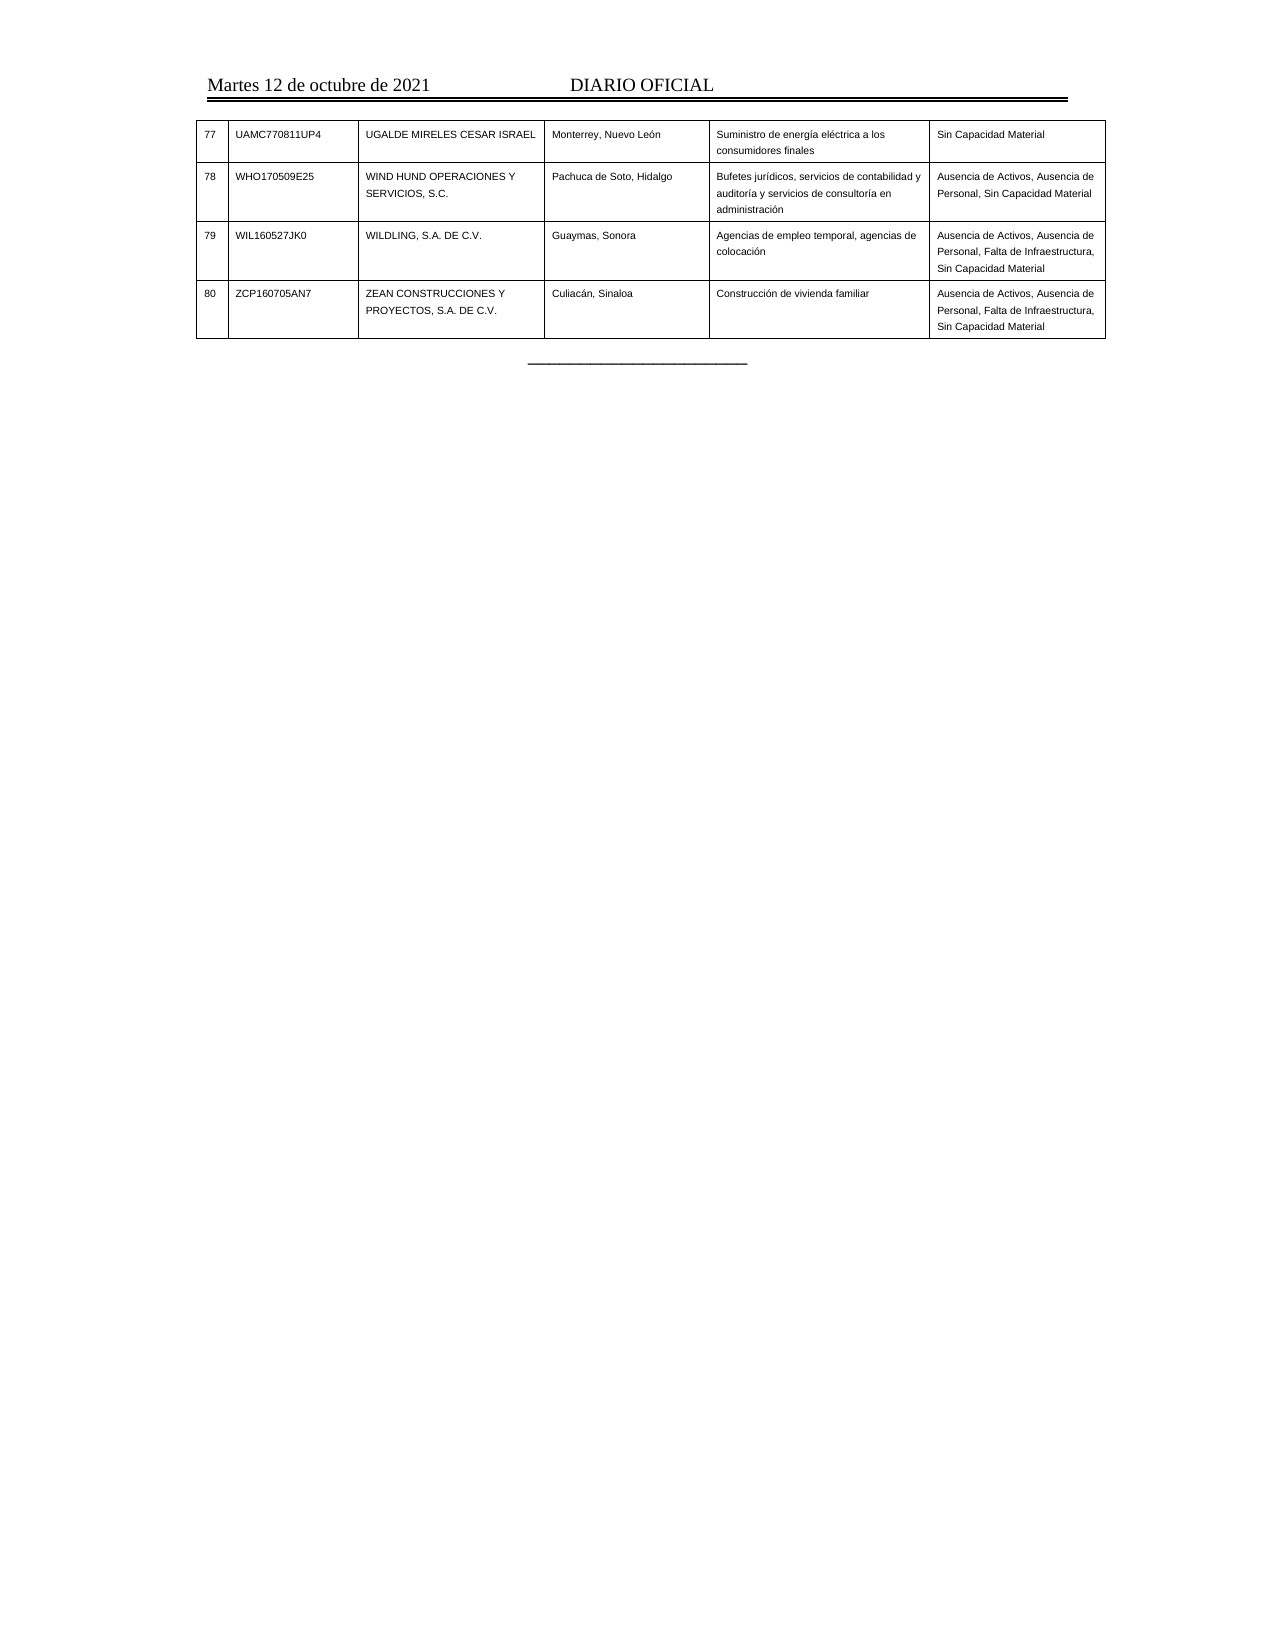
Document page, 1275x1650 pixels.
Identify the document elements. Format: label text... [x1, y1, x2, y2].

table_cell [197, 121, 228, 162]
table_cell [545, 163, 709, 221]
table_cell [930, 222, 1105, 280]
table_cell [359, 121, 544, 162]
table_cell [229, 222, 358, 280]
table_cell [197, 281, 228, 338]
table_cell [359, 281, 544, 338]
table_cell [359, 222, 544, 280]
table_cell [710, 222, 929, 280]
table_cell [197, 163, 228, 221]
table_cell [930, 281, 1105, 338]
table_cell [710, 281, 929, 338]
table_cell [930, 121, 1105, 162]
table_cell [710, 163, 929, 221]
text _____________________ [177, 343, 1098, 366]
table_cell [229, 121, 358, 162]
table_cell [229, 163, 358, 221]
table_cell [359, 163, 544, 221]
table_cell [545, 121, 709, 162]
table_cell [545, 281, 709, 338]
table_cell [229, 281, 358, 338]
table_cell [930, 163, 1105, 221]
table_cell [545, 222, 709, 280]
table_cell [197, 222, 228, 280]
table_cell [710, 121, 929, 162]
